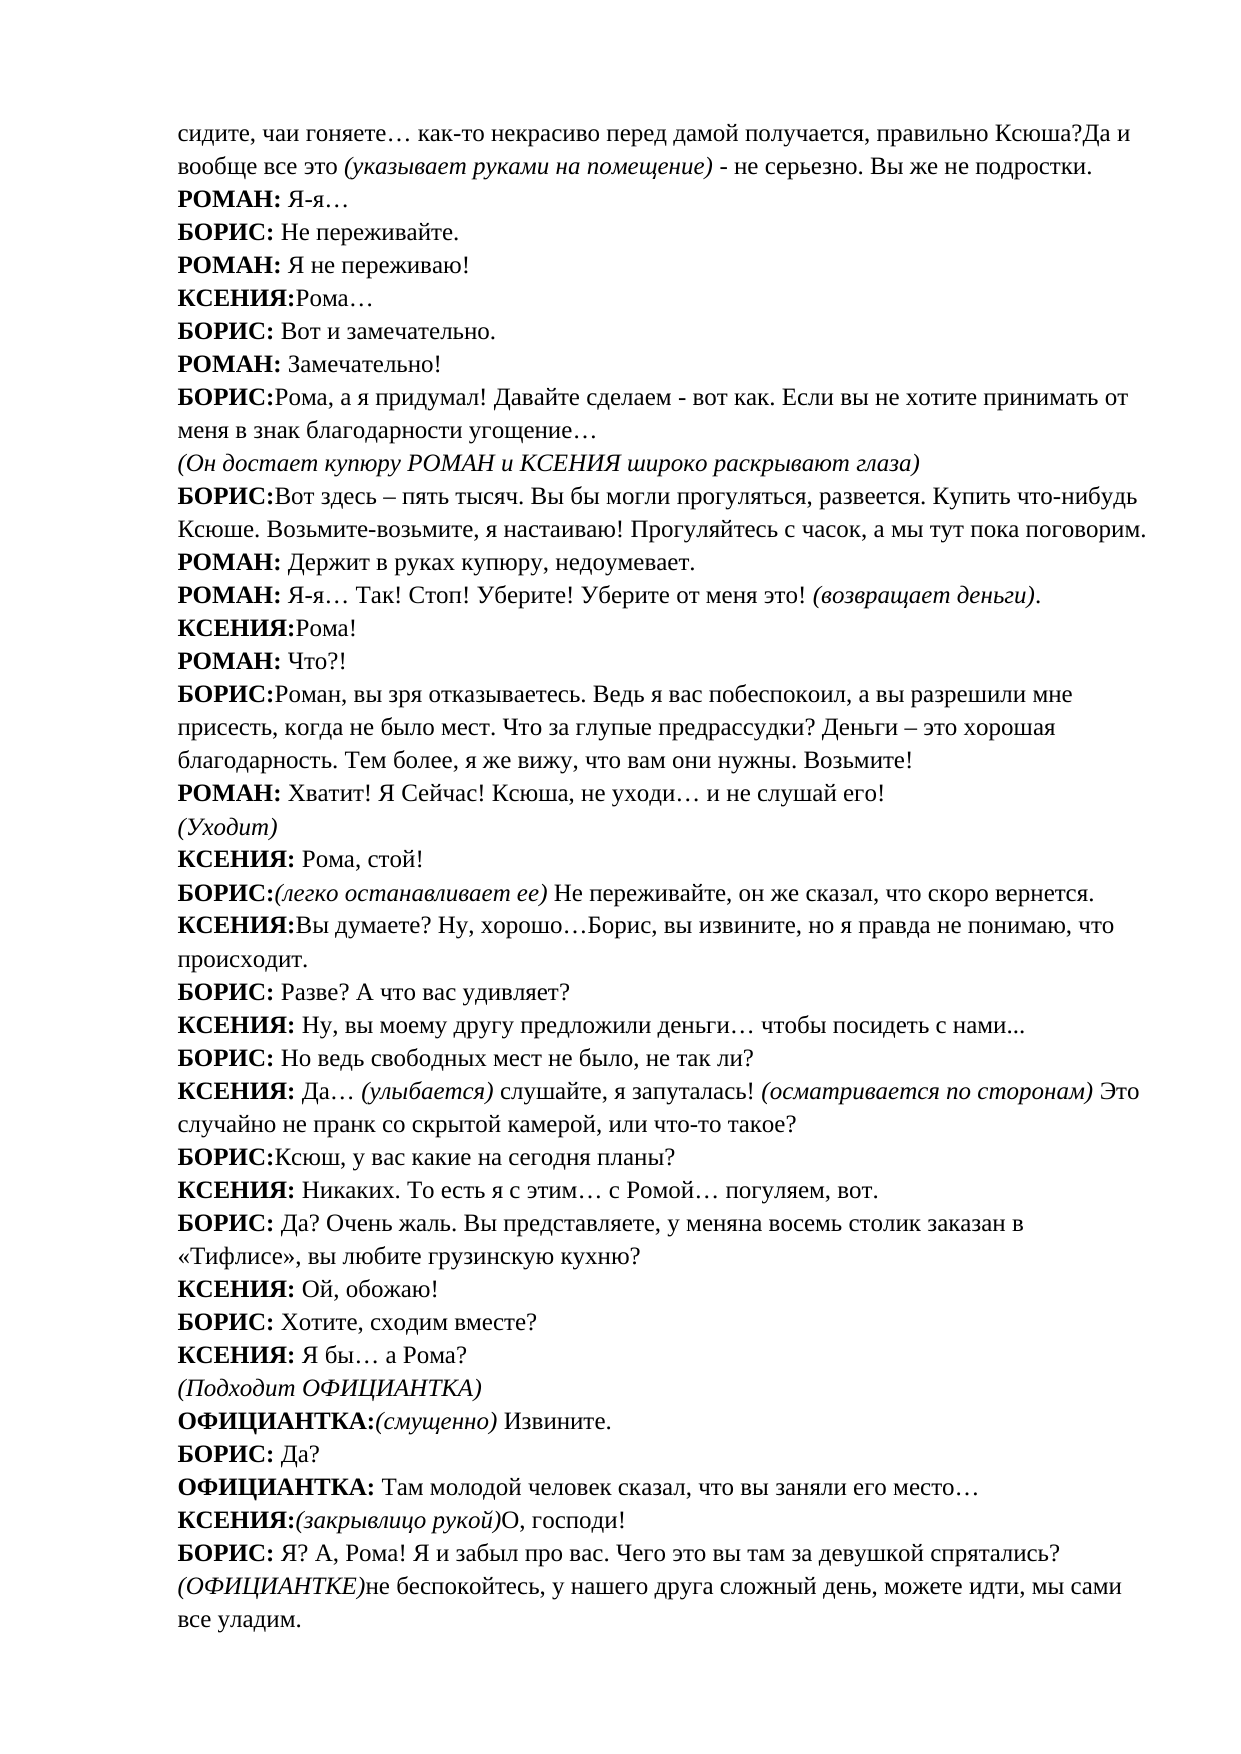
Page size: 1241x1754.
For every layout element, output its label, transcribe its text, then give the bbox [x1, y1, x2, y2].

text (Подходит ОФИЦИАНТКА) [177, 1373, 1152, 1402]
text РОМАН: Я не переживаю! [177, 250, 1152, 279]
text РОМАН: Что?! [177, 646, 1152, 675]
text БОРИС:Роман, вы зря отказываетесь. Ведь я вас побеспокоил, а вы разрешили мне присесть, когда не было мест. Что за глупые предрассудки? Деньги – это хорошая благодарность. Тем более, я же вижу, что вам они нужны. Возьмите! [177, 679, 1152, 774]
text КСЕНИЯ:Рома! [177, 613, 1152, 642]
text КСЕНИЯ: Рома, стой! [177, 844, 1152, 873]
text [177, 118, 1152, 180]
text БОРИС: Да? [177, 1439, 1152, 1468]
text РОМАН: Держит в руках купюру, недоумевает. [177, 547, 1152, 576]
text БОРИС: Разве? А что вас удивляет? [177, 977, 1152, 1005]
text (Он достает купюру РОМАН и КСЕНИЯ широко раскрывают глаза) [177, 448, 1152, 477]
text БОРИС: Но ведь свободных мест не было, не так ли? [177, 1043, 1152, 1071]
text ОФИЦИАНТКА: Там молодой человек сказал, что вы заняли его место… [177, 1472, 1152, 1501]
text БОРИС: Вот и замечательно. [177, 316, 1152, 345]
text БОРИС:Ксюш, у вас какие на сегодня планы? [177, 1142, 1152, 1171]
text ОФИЦИАНТКА:(смущенно) Извините. [177, 1406, 1152, 1435]
text РОМАН: Я-я… Так! Стоп! Уберите! Уберите от меня это! (возвращает деньги). [177, 580, 1152, 609]
text КСЕНИЯ:Рома… [177, 283, 1152, 312]
text РОМАН: Я-я… [177, 184, 1152, 213]
text БОРИС: Я? А, Рома! Я и забыл про вас. Чего это вы там за девушкой спрятались?(ОФИЦИАНТКЕ)не беспокойтесь, у нашего друга сложный день, можете идти, мы сами все уладим. [177, 1538, 1152, 1633]
text БОРИС:(легко останавливает ее) Не переживайте, он же сказал, что скоро вернется. [177, 878, 1152, 906]
text КСЕНИЯ:Вы думаете? Ну, хорошо…Борис, вы извините, но я правда не понимаю, что происходит. [177, 911, 1152, 972]
text БОРИС:Вот здесь – пять тысяч. Вы бы могли прогуляться, развеется. Купить что-нибудь Ксюше. Возьмите-возьмите, я настаиваю! Прогуляйтесь с часок, а мы тут пока поговорим. [177, 481, 1152, 543]
text РОМАН: Хватит! Я Сейчас! Ксюша, не уходи… и не слушай его! [177, 778, 1152, 807]
text КСЕНИЯ:(закрывлицо рукой)О, господи! [177, 1505, 1152, 1534]
text БОРИС: Хотите, сходим вместе? [177, 1307, 1152, 1336]
text КСЕНИЯ: Да… (улыбается) слушайте, я запуталась! (осматривается по сторонам) Это случайно не пранк со скрытой камерой, или что-то такое? [177, 1076, 1152, 1137]
text БОРИС: Да? Очень жаль. Вы представляете, у меняна восемь столик заказан в «Тифлисе», вы любите грузинскую кухню? [177, 1208, 1152, 1269]
text КСЕНИЯ: Я бы… а Рома? [177, 1340, 1152, 1369]
text БОРИС:Рома, а я придумал! Давайте сделаем - вот как. Если вы не хотите принимать от меня в знак благодарности угощение… [177, 382, 1152, 444]
text РОМАН: Замечательно! [177, 349, 1152, 378]
text КСЕНИЯ: Никаких. То есть я с этим… с Ромой… погуляем, вот. [177, 1175, 1152, 1203]
text БОРИС: Не переживайте. [177, 217, 1152, 246]
text (Уходит) [177, 812, 1152, 840]
text КСЕНИЯ: Ой, обожаю! [177, 1274, 1152, 1303]
text КСЕНИЯ: Ну, вы моему другу предложили деньги… чтобы посидеть с нами... [177, 1010, 1152, 1038]
